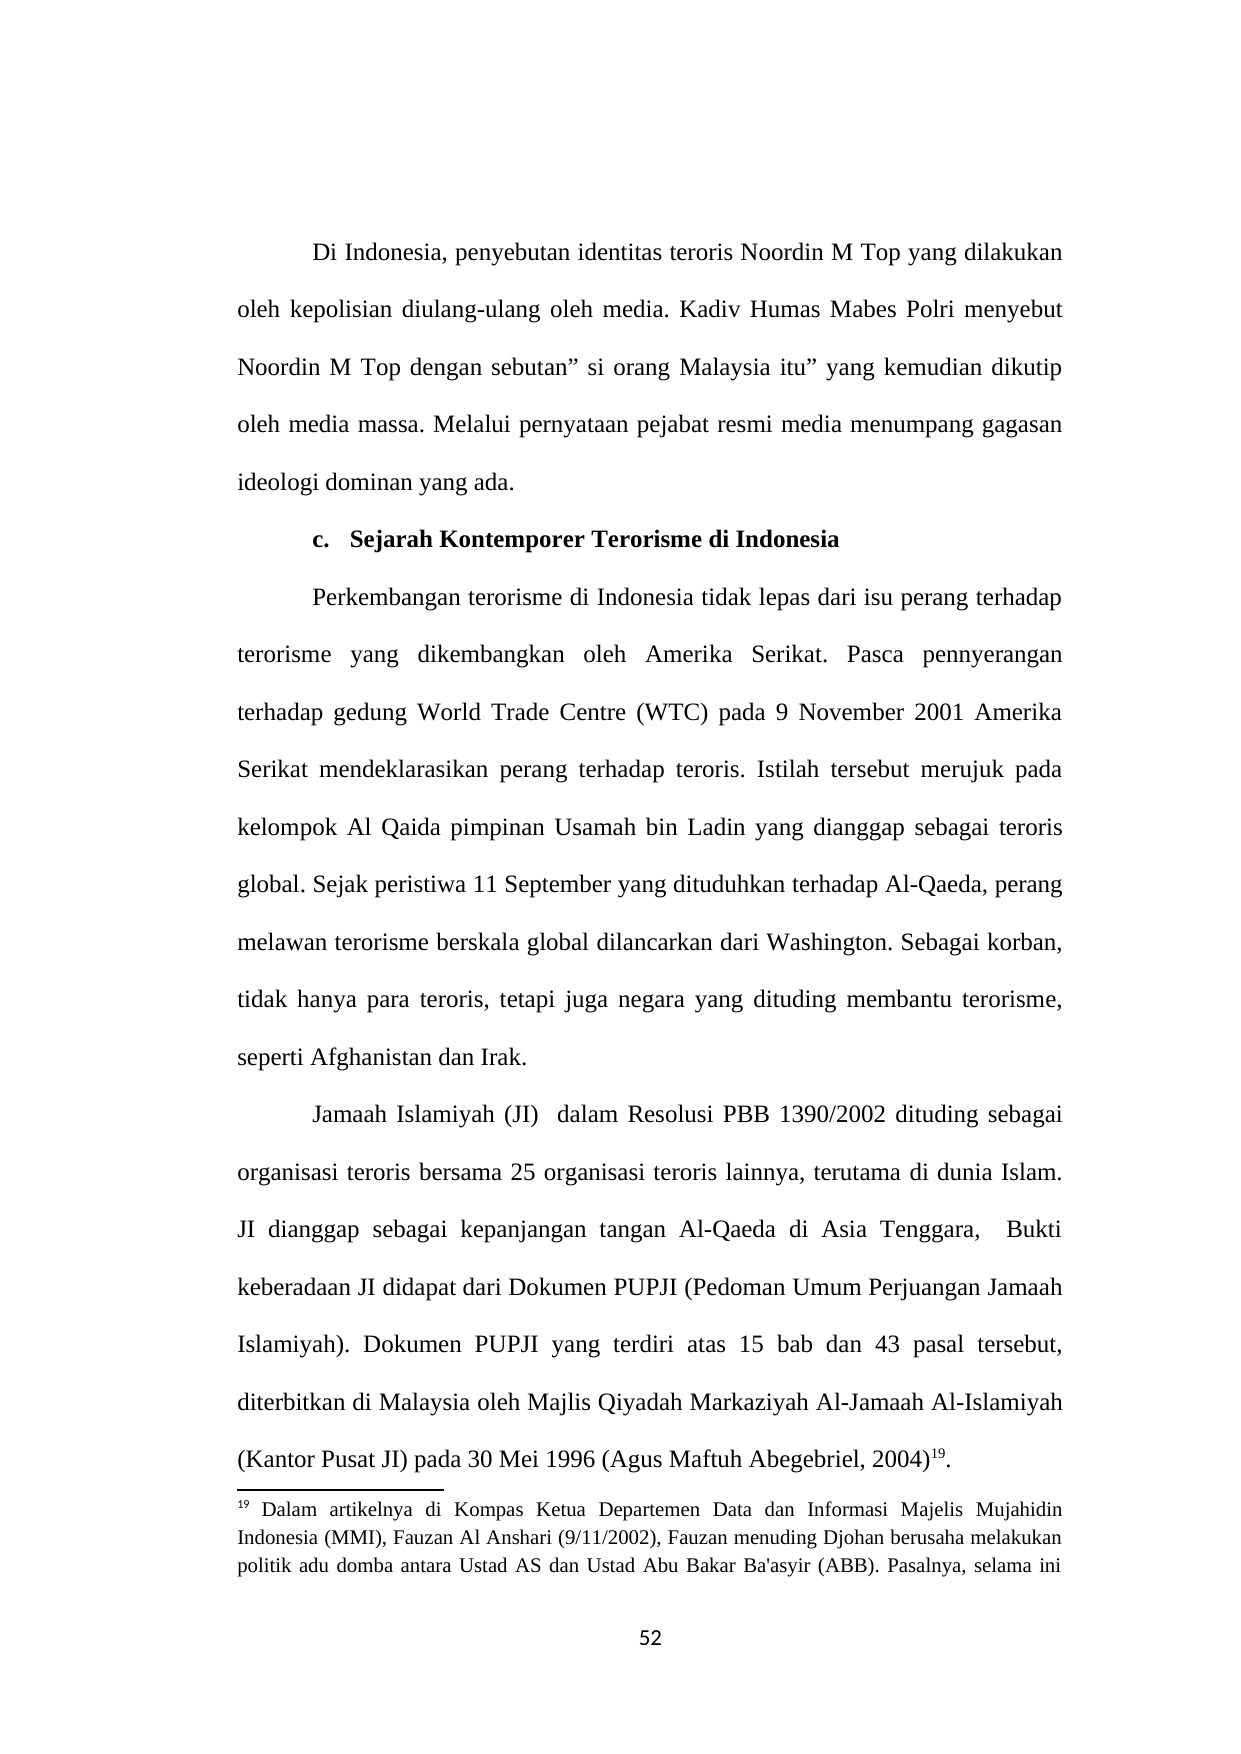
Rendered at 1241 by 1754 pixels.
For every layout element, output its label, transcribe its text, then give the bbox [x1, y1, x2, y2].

text Jamaah Islamiyah (JI) dalam Resolusi PBB 1390/2002 dituding sebagai organisasi teroris bersama 25 organisasi teroris lainnya, terutama di dunia Islam. JI dianggap sebagai kepanjangan tangan Al-Qaeda di Asia Tenggara, Bukti keberadaan JI didapat dari Dokumen PUPJI (Pedoman Umum Perjuangan Jamaah Islamiyah). Dokumen PUPJI yang terdiri atas 15 bab dan 43 pasal tersebut, diterbitkan di Malaysia oleh Majlis Qiyadah Markaziyah Al-Jamaah Al-Islamiyah (Kantor Pusat JI) pada 30 Mei 1996 (Agus Maftuh Abegebriel, 2004). [237, 1099, 1063, 1473]
list Di Indonesia, penyebutan identitas teroris Noordin M Top yang dilakukan oleh kepolisian diulang-ulang oleh media. Kadiv Humas Mabes Polri menyebut Noordin M Top dengan sebutan” si orang Malaysia itu” yang kemudian dikutip oleh media massa. Melalui pernyataan pejabat resmi media menumpang gagasan ideologi dominan yang ada. [237, 237, 1063, 496]
text Perkembangan terorisme di Indonesia tidak lepas dari isu perang terhadap terorisme yang dikembangkan oleh Amerika Serikat. Pasca pennyerangan terhadap gedung World Trade Centre (WTC) pada 9 November 2001 Amerika Serikat mendeklarasikan perang terhadap teroris. Istilah tersebut merujuk pada kelompok Al Qaida pimpinan Usamah bin Ladin yang dianggap sebagai teroris global. Sejak peristiwa 11 September yang dituduhkan terhadap Al-Qaeda, perang melawan terorisme berskala global dilancarkan dari Washington. Sebagai korban, tidak hanya para teroris, tetapi juga negara yang dituding membantu terorisme, seperti Afghanistan dan Irak. [237, 582, 1063, 1071]
list Sejarah Kontemporer Terorisme di Indonesia [312, 524, 1063, 553]
